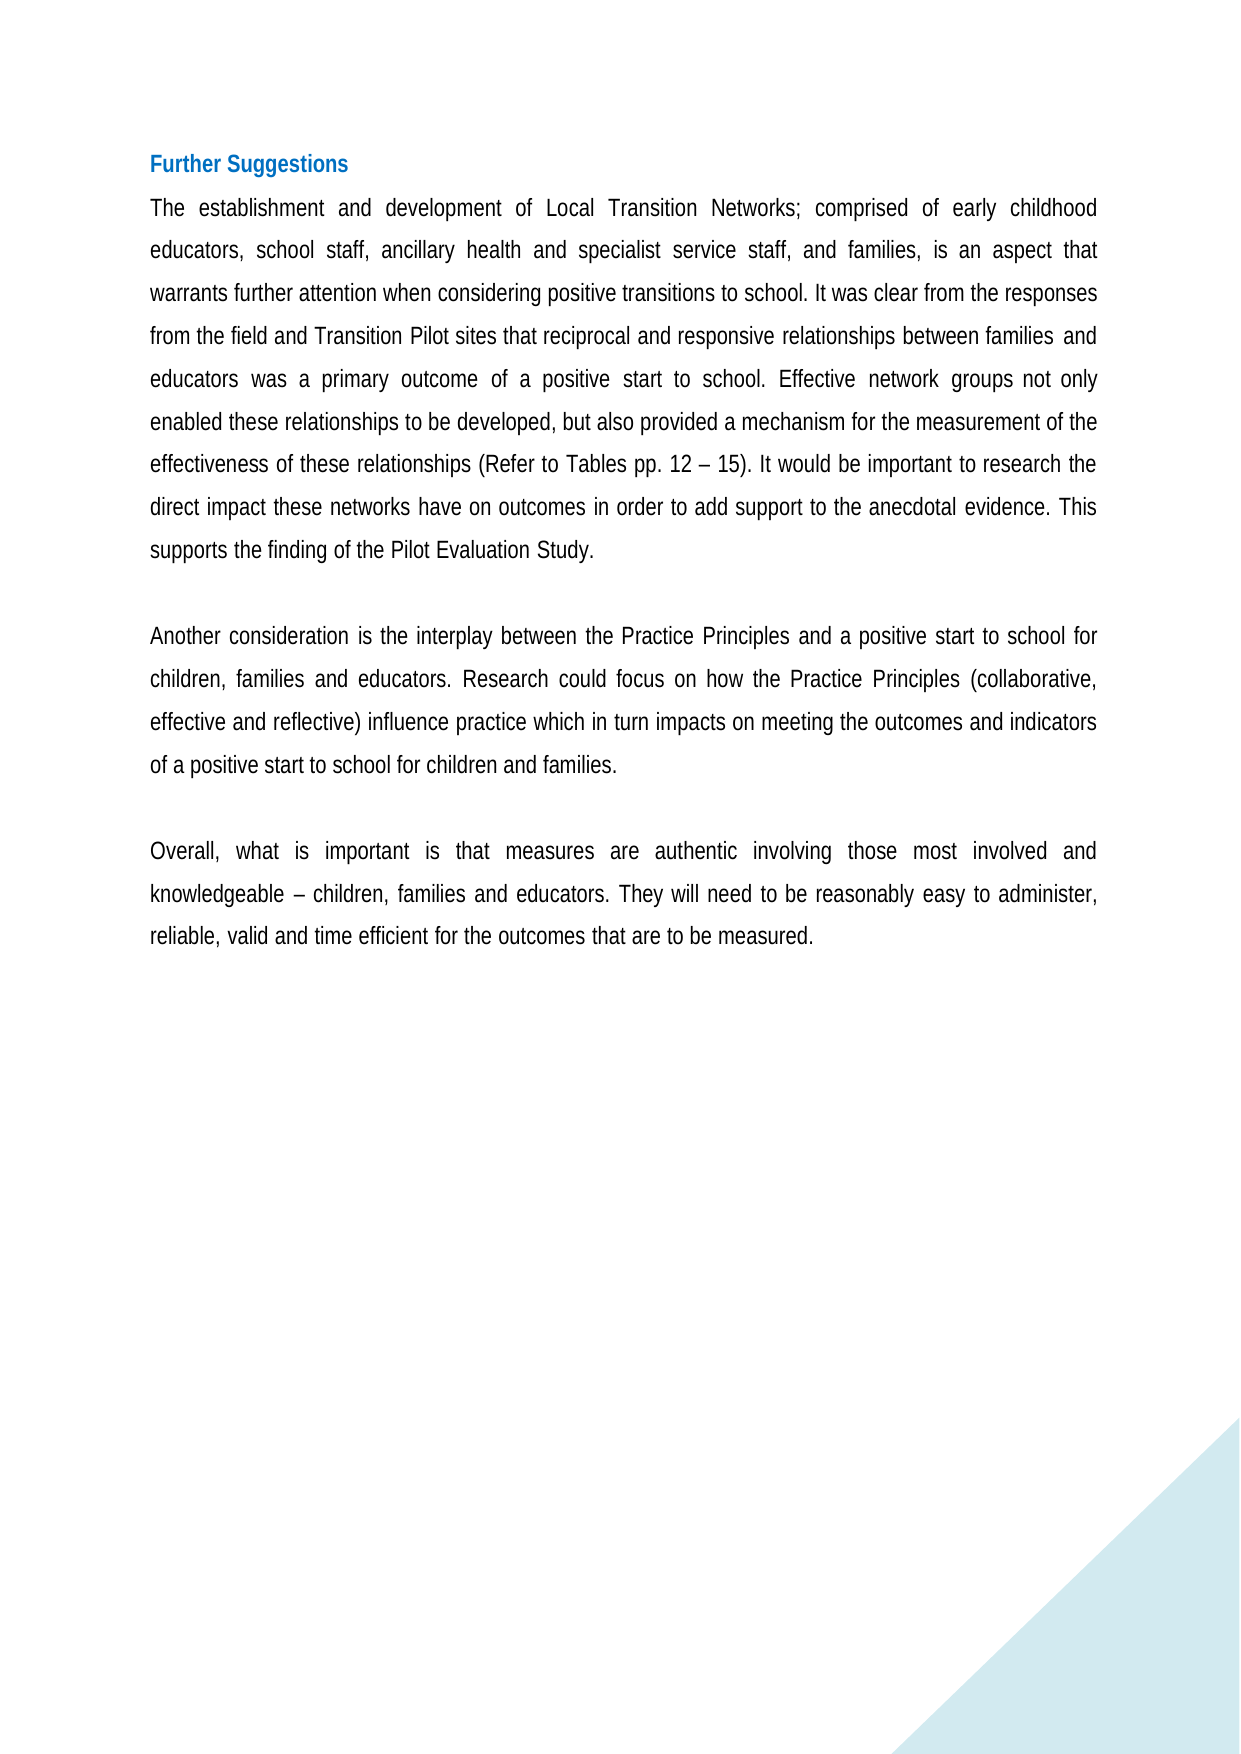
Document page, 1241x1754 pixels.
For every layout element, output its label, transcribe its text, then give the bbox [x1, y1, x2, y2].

text Another consideration is the interplay between the Practice Principles and a positive start to school for children, families and educators. Research could focus on how the Practice Principles (collaborative, effective and reflective) influence practice which in turn impacts on meeting the outcomes and indicators of a positive start to school for children and families. [150, 621, 1097, 778]
text Further Suggestions [150, 149, 357, 178]
text Overall, what is important is that measures are authentic involving those most involved and knowledgeable – children, families and educators. They will need to be reasonably easy to administer, reliable, valid and time efficient for the outcomes that are to be measured. [150, 836, 1097, 950]
text The establishment and development of Local Transition Networks; comprised of early childhood educators, school staff, ancillary health and specialist service staff, and families, is an aspect that warrants further attention when considering positive transitions to school. It was clear from the responses from the field and Transition Pilot sites that reciprocal and responsive relationships between families and educators was a primary outcome of a positive start to school. Effective network groups not only enabled these relationships to be developed, but also provided a mechanism for the measurement of the effectiveness of these relationships (Refer to Tables pp. 12 – 15). It would be important to research the direct impact these networks have on outcomes in order to add support to the anecdotal evidence. This supports the finding of the Pilot Evaluation Study. [150, 192, 1097, 564]
